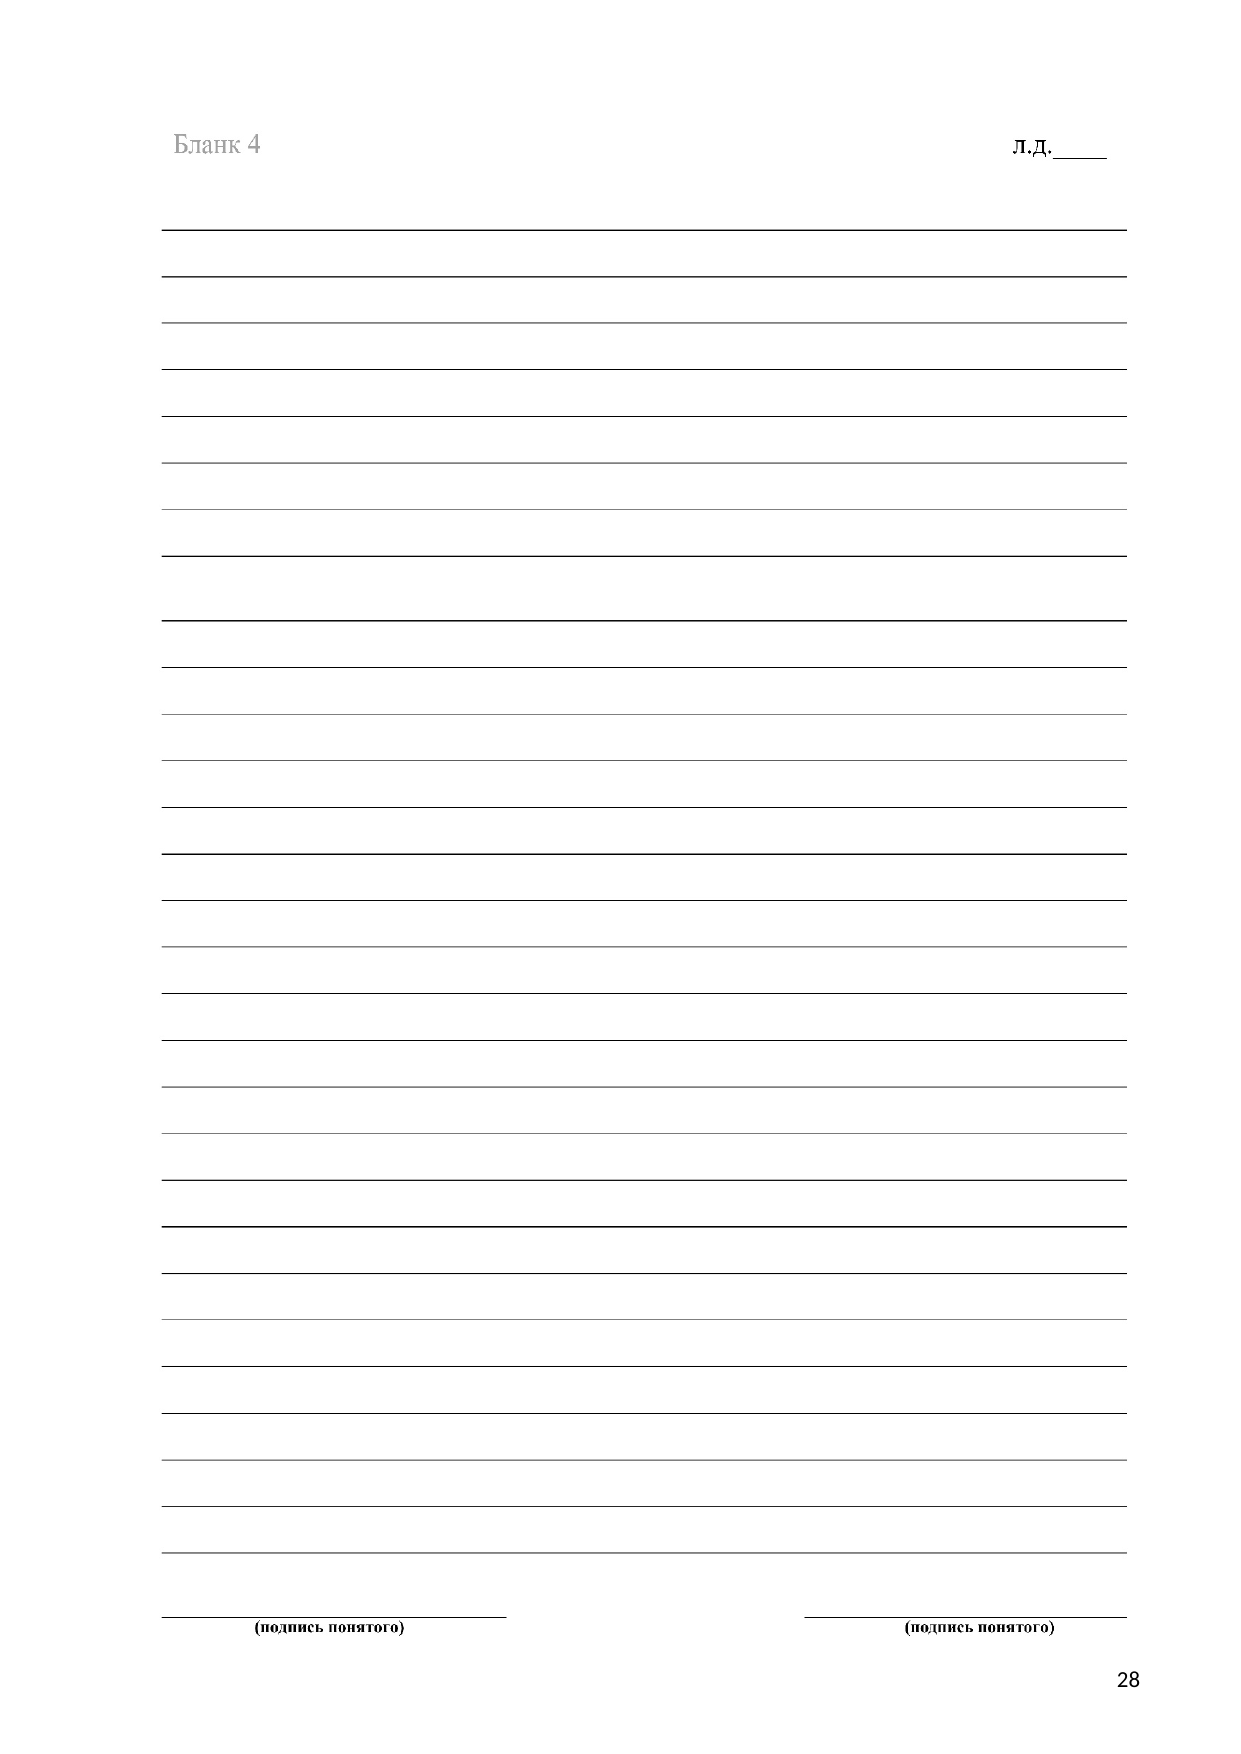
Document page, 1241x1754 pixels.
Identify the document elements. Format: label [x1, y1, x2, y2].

picture [147, 118, 1144, 1636]
